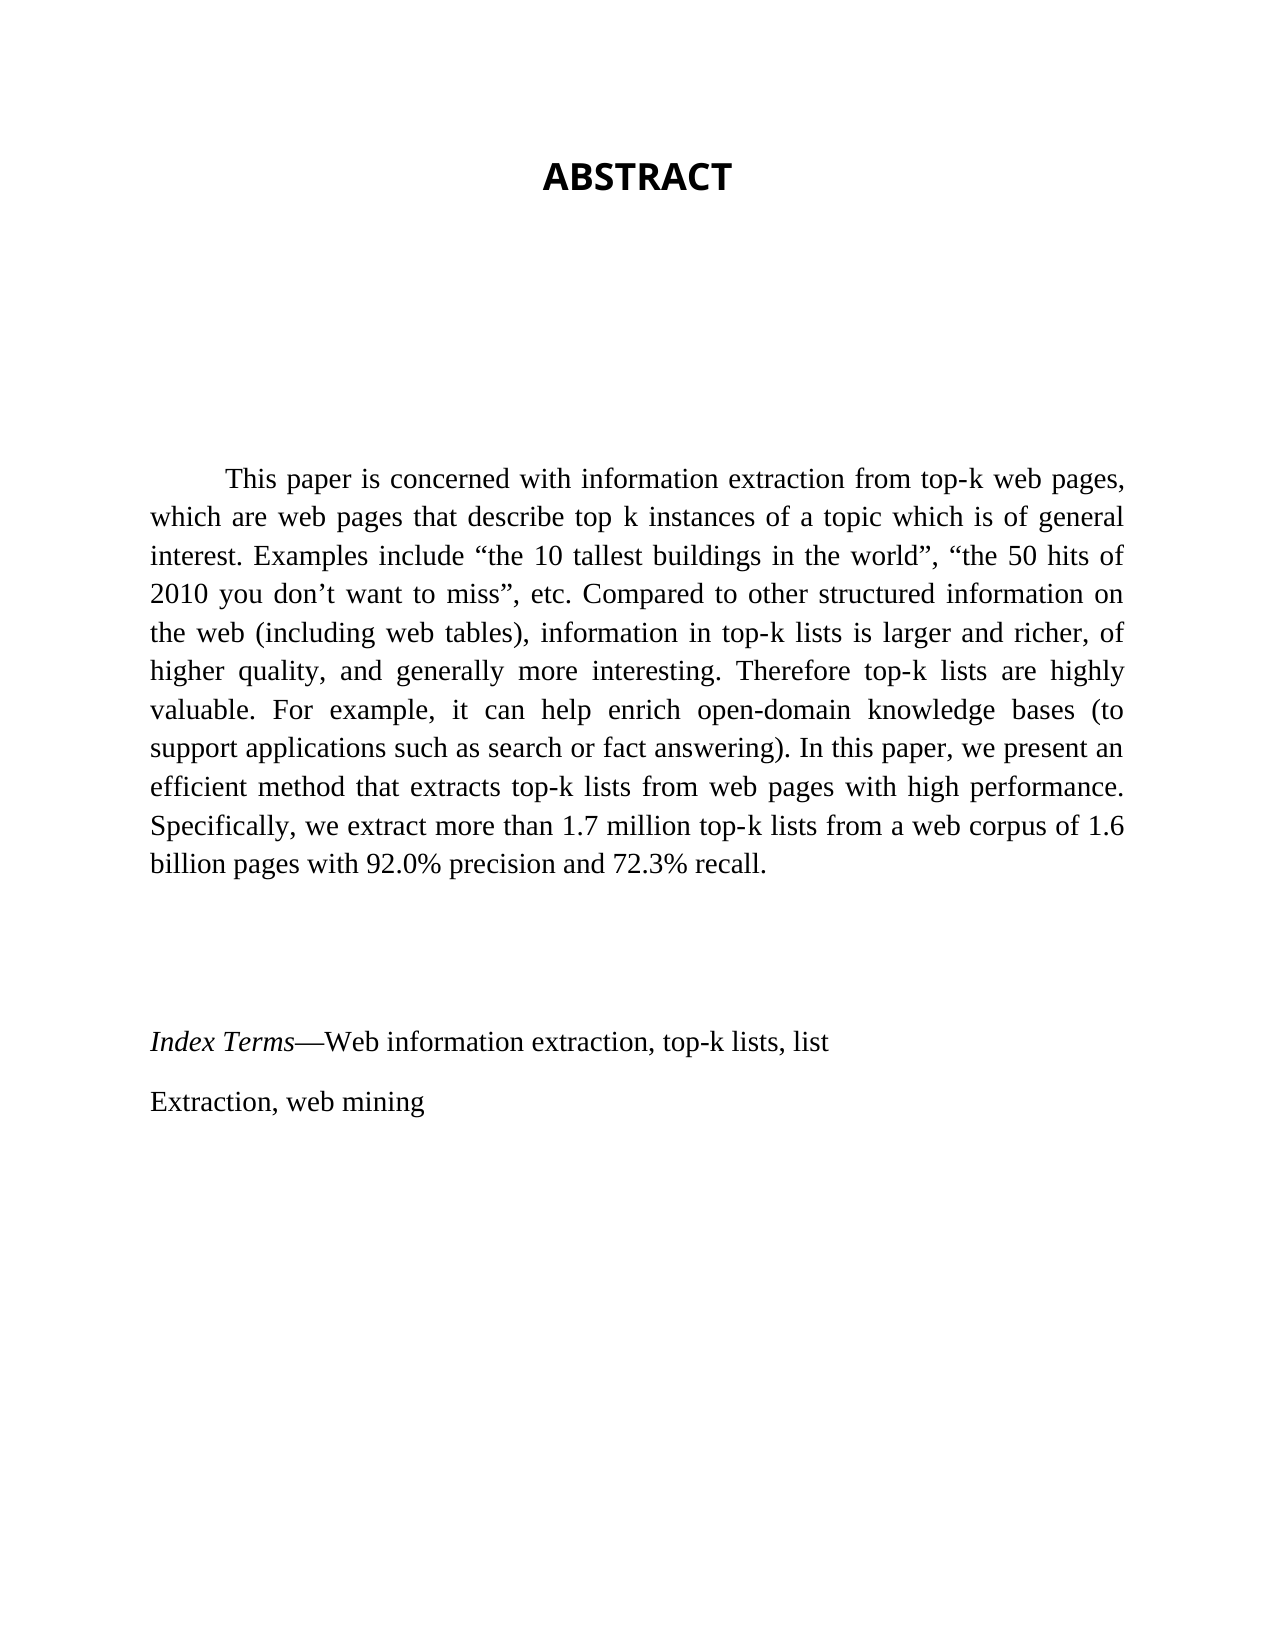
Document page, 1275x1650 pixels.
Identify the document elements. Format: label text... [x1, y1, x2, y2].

text Extraction, web mining [150, 1084, 1125, 1117]
text Index Terms—Web information extraction, top-k lists, list [150, 1024, 1125, 1058]
text ABSTRACT [150, 150, 1125, 201]
text This paper is concerned with information extraction from top-k web pages, which are web pages that describe top k instances of a topic which is of general interest. Examples include “the 10 tallest buildings in the world”, “the 50 hits of 2010 you don’t want to miss”, etc. Compared to other structured information on the web (including web tables), information in top-k lists is larger and richer, of higher quality, and generally more interesting. Therefore top-k lists are highly valuable. For example, it can help enrich open-domain knowledge bases (to support applications such as search or fact answering). In this paper, we present an efficient method that extracts top-k lists from web pages with high performance. Specifically, we extract more than 1.7 million top-k lists from a web corpus of 1.6 billion pages with 92.0% precision and 72.3% recall. [150, 461, 1125, 880]
